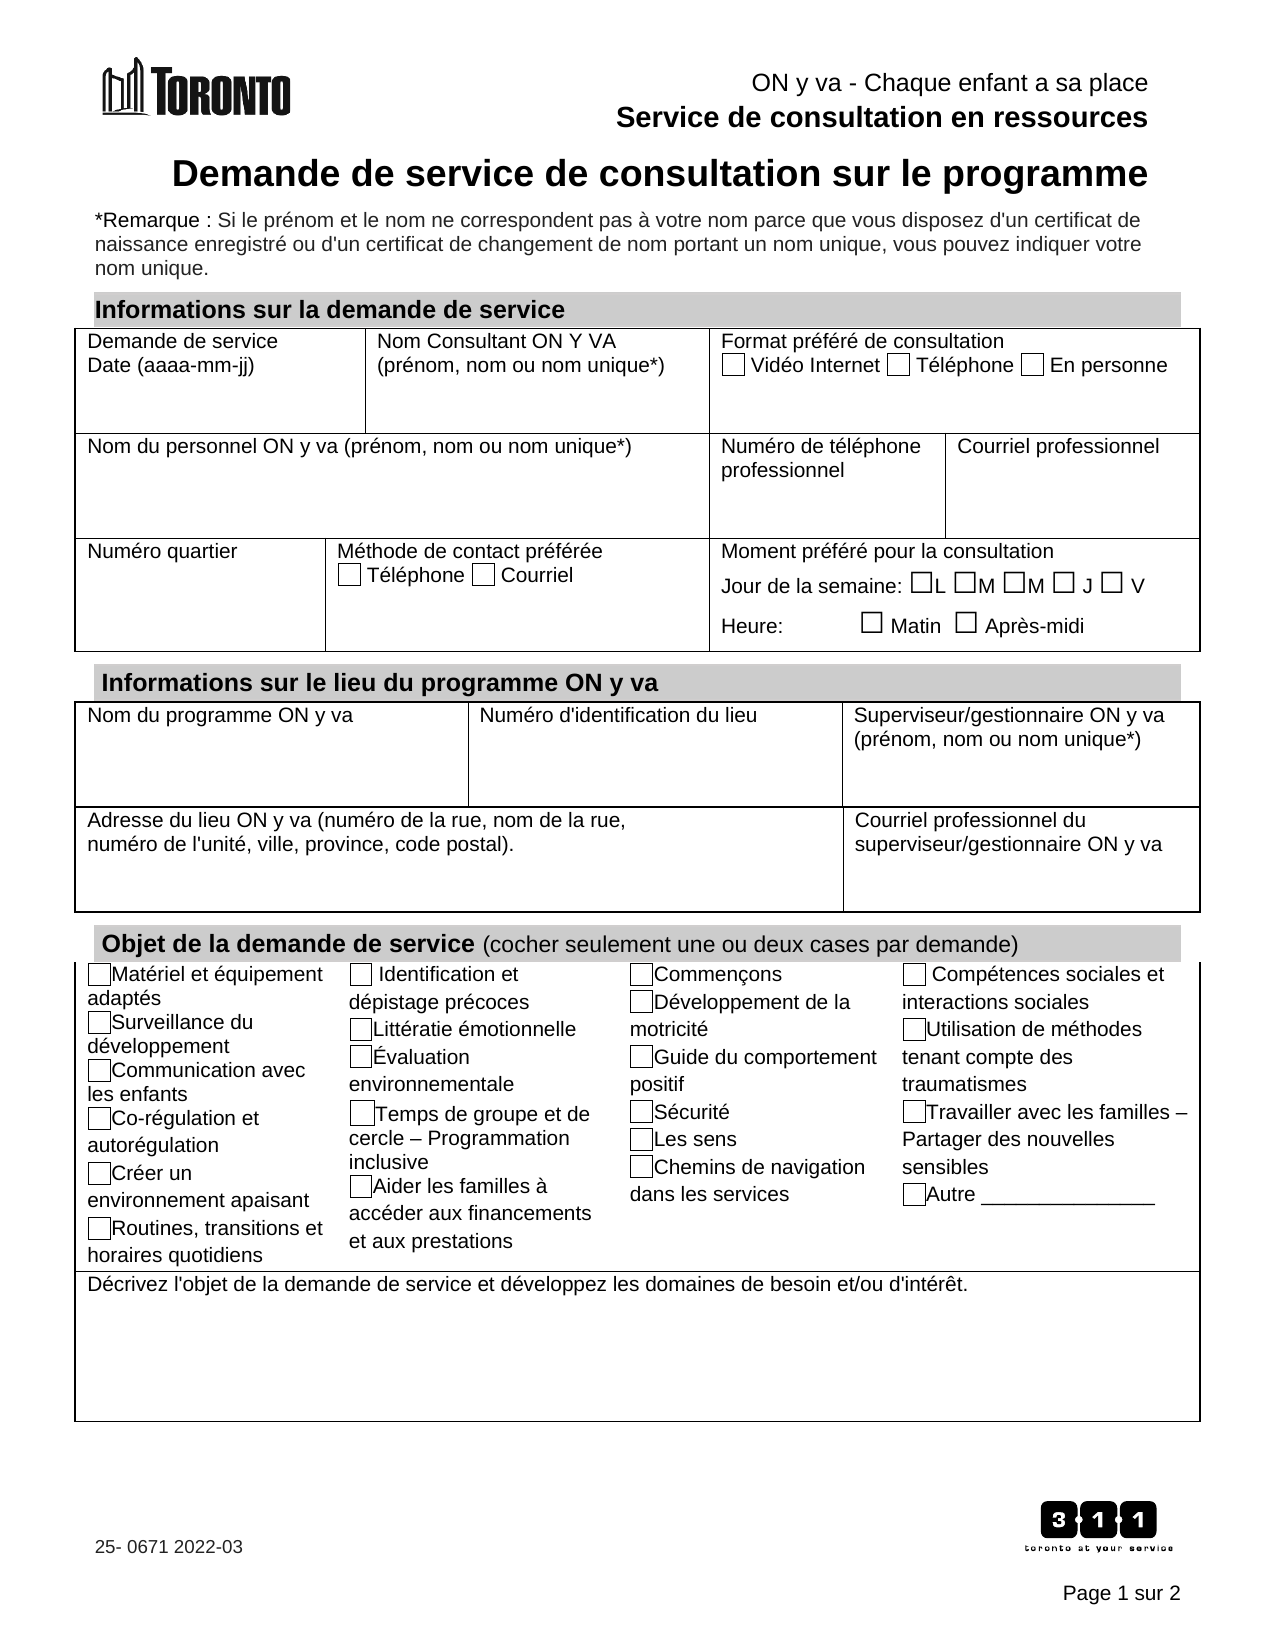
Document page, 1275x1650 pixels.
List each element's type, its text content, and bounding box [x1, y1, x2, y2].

table_header Nom du programme ON y va [76, 703, 468, 806]
table_cell Numéro de téléphone professionnel [710, 434, 945, 537]
table_header Nom Consultant ON Y VA (prénom, nom ou nom unique*) [366, 329, 709, 432]
subtitle Objet de la demande de service (cocher seulement une ou deux cases par demande) [94, 926, 1181, 962]
table_cell Numéro quartier [76, 539, 325, 651]
text *Remarque : Si le prénom et le nom ne correspondent pas à votre nom parce que vous disposez d'un certificat de naissance enregistré ou d'un certificat de changement de nom portant un nom unique, vous pouvez indiquer votre nom unique. [209, 208, 1181, 280]
table_header Commençons Développement de la motricité Guide du comportement positif Sécurité Les sens Chemins de navigation dans les services [618, 962, 891, 1271]
table_header Superviseur/gestionnaire ON y va (prénom, nom ou nom unique*) [843, 703, 1199, 806]
text Informations sur la demande de service [94, 294, 1181, 327]
subtitle Informations sur le lieu du programme ON y va [94, 665, 1181, 701]
table_cell Courriel professionnel du superviseur/gestionnaire ON y va [844, 808, 1199, 911]
table_cell Méthode de contact préférée Téléphone Courriel [326, 539, 709, 651]
table_header Matériel et équipement adaptés Surveillance du développement Communication avec les enfants Co-régulation et autorégulation Créer un environnement apaisant Routines, transitions et horaires quotidiens [76, 962, 337, 1271]
table_cell Moment préféré pour la consultation Jour de la semaine: L M M J V Heure: Matin Après-midi [710, 539, 1199, 651]
table_header Format préféré de consultation Vidéo Internet Téléphone En personne [710, 329, 1199, 432]
table_header Demande de service Date (aaaa-mm-jj) [76, 329, 365, 432]
table_cell Courriel professionnel [946, 434, 1199, 537]
table_cell Nom du personnel ON y va (prénom, nom ou nom unique*) [76, 434, 709, 537]
table_header Compétences sociales et interactions sociales Utilisation de méthodes tenant compte des traumatismes Travailler avec les familles – Partager des nouvelles sensibles Autre _______________ [891, 962, 1199, 1271]
table_header Numéro d'identification du lieu [469, 703, 842, 806]
table_header Identification et dépistage précoces Littératie émotionnelle Évaluation environnementale Temps de groupe et de cercle – Programmation inclusive Aider les familles à accéder aux financements et aux prestations [338, 962, 618, 1271]
table_cell Adresse du lieu ON y va (numéro de la rue, nom de la rue, numéro de l'unité, ville, province, code postal). [76, 808, 843, 911]
table_cell Décrivez l'objet de la demande de service et développez les domaines de besoin et/ou d'intérêt. [76, 1272, 1199, 1421]
